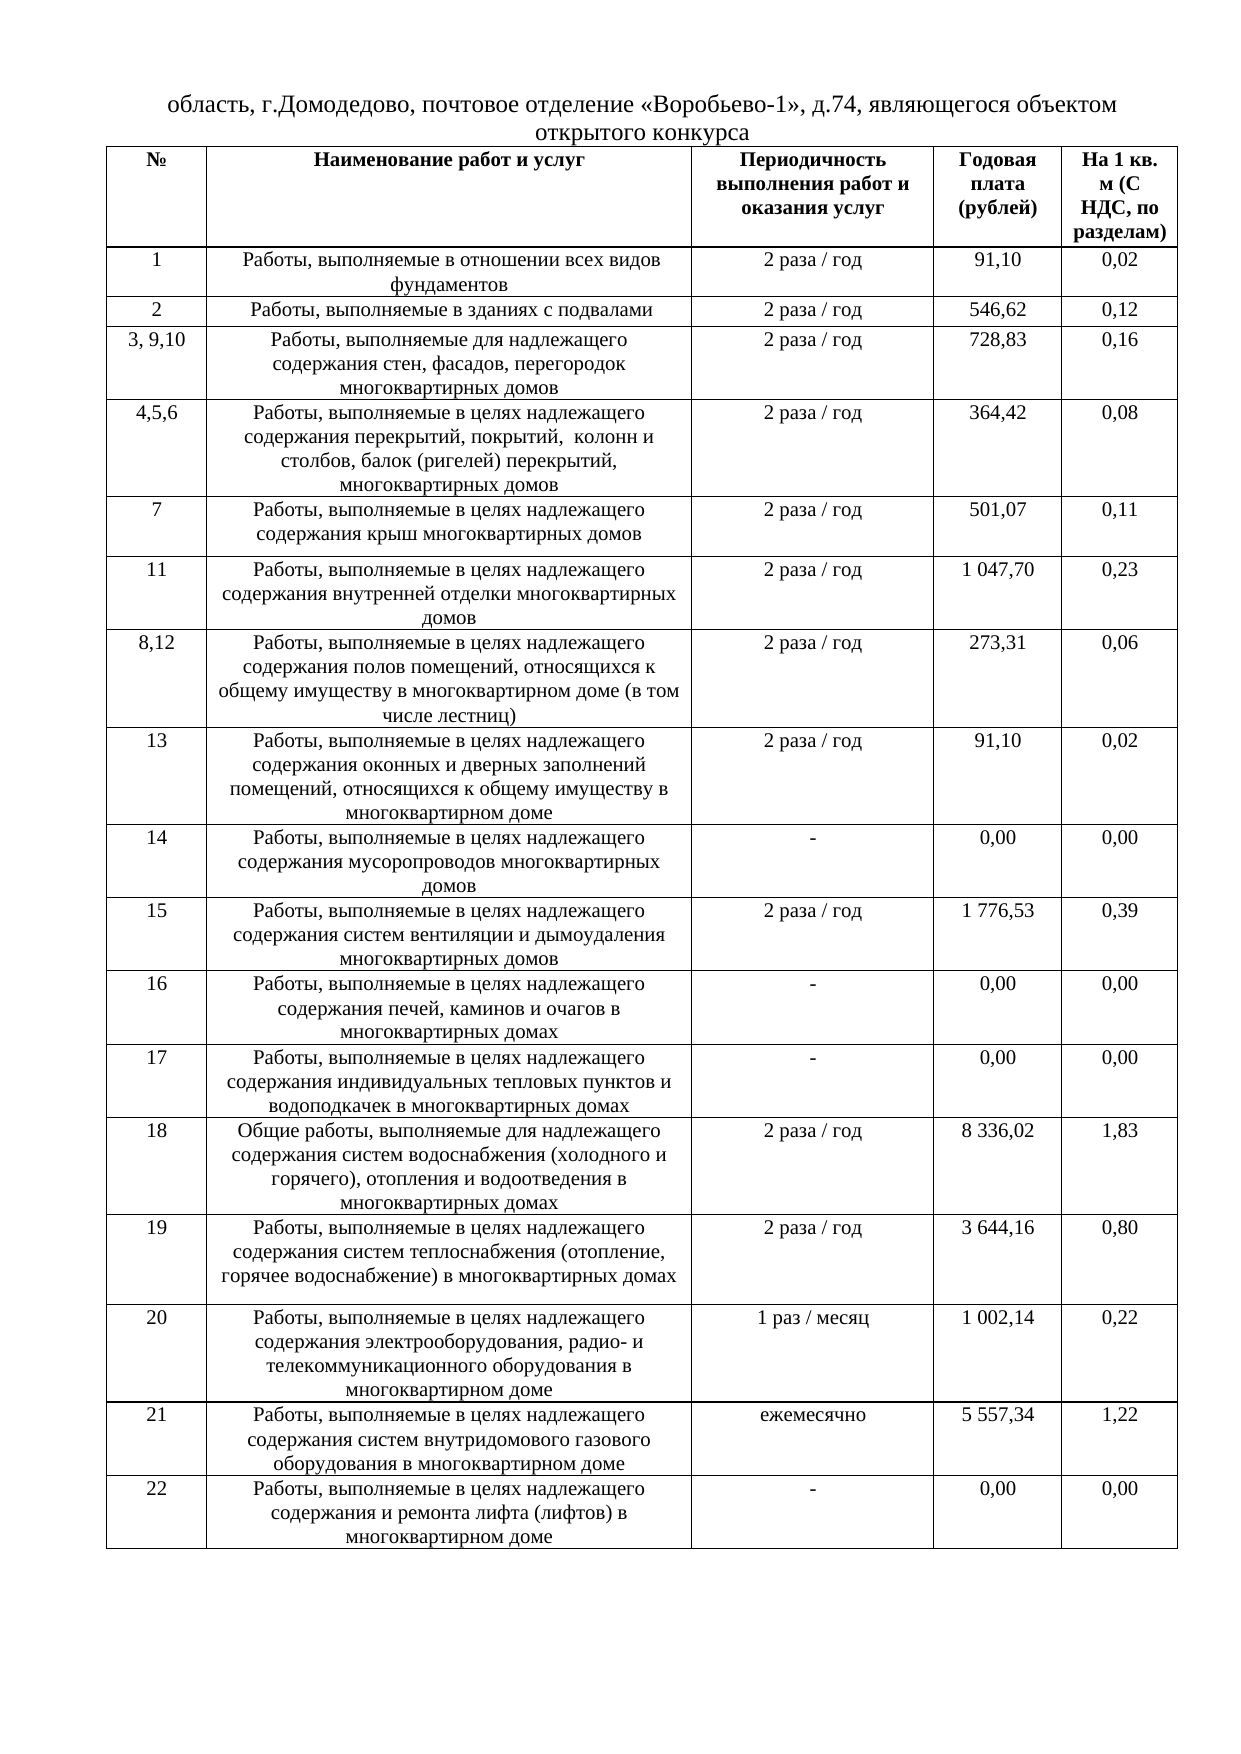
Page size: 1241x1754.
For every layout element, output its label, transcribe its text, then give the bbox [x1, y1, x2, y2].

table_cell 22 [107, 1476, 206, 1548]
table_cell 0,00 [934, 825, 1061, 897]
table_cell 1,83 [1062, 1118, 1177, 1214]
table_cell 2 раза / год [692, 497, 933, 556]
table_cell 273,31 [934, 630, 1061, 727]
table_cell 0,23 [1062, 557, 1177, 629]
table_cell 501,07 [934, 497, 1061, 556]
table_cell 91,10 [934, 248, 1061, 296]
table_cell 3, 9,10 [107, 327, 206, 399]
table_cell 2 раза / год [692, 1215, 933, 1304]
table_cell Работы, выполняемые в целях надлежащего содержания систем вентиляции и дымоудаления многоквартирных домов [207, 898, 691, 970]
table_cell ежемесячно [692, 1403, 933, 1474]
table_cell 0,80 [1062, 1215, 1177, 1304]
table_cell 16 [107, 971, 206, 1043]
table_cell Работы, выполняемые в целях надлежащего содержания электрооборудования, радио- и телекоммуникационного оборудования в многоквартирном доме [207, 1305, 691, 1401]
table_cell 546,62 [934, 297, 1061, 326]
table_cell - [692, 971, 933, 1043]
table_cell Работы, выполняемые в отношении всех видов фундаментов [207, 248, 691, 296]
table_cell Работы, выполняемые в целях надлежащего содержания внутренней отделки многоквартирных домов [207, 557, 691, 629]
table_cell Работы, выполняемые в целях надлежащего содержания оконных и дверных заполнений помещений, относящихся к общему имуществу в многоквартирном доме [207, 728, 691, 824]
table_cell 0,11 [1062, 497, 1177, 556]
table_cell Работы, выполняемые для надлежащего содержания стен, фасадов, перегородок многоквартирных домов [207, 327, 691, 399]
table_cell 0,00 [934, 971, 1061, 1043]
table_cell 15 [107, 898, 206, 970]
table_cell 2 раза / год [692, 400, 933, 496]
table_cell 8,12 [107, 630, 206, 727]
table_cell 7 [107, 497, 206, 556]
table_cell 1 раз / месяц [692, 1305, 933, 1401]
table_cell 0,00 [934, 1476, 1061, 1548]
table_header Периодичность выполнения работ и оказания услуг [692, 147, 933, 246]
table_cell Работы, выполняемые в целях надлежащего содержания перекрытий, покрытий, колонн и столбов, балок (ригелей) перекрытий, многоквартирных домов [207, 400, 691, 496]
table_cell 20 [107, 1305, 206, 1401]
table_cell 0,00 [1062, 1045, 1177, 1117]
table_cell 0,00 [1062, 971, 1177, 1043]
table_cell 5 557,34 [934, 1403, 1061, 1474]
table_cell 2 раза / год [692, 1118, 933, 1214]
table_cell Работы, выполняемые в целях надлежащего содержания систем внутридомового газового оборудования в многоквартирном доме [207, 1403, 691, 1474]
table_cell 2 раза / год [692, 898, 933, 970]
table_cell 3 644,16 [934, 1215, 1061, 1304]
table_cell 0,02 [1062, 248, 1177, 296]
table_cell 0,06 [1062, 630, 1177, 727]
table_cell Работы, выполняемые в зданиях с подвалами [207, 297, 691, 326]
table_cell 2 раза / год [692, 327, 933, 399]
table_cell 2 раза / год [692, 297, 933, 326]
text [118, 89, 1166, 146]
table_cell Работы, выполняемые в целях надлежащего содержания крыш многоквартирных домов [207, 497, 691, 556]
table_cell - [692, 1476, 933, 1548]
table_cell Работы, выполняемые в целях надлежащего содержания и ремонта лифта (лифтов) в многоквартирном доме [207, 1476, 691, 1548]
table_cell 18 [107, 1118, 206, 1214]
table_cell 1,22 [1062, 1403, 1177, 1474]
table_header На 1 кв. м (С НДС, по разделам) [1062, 147, 1177, 246]
table_cell 14 [107, 825, 206, 897]
table_cell 1 [107, 248, 206, 296]
table_cell 0,16 [1062, 327, 1177, 399]
table_cell 0,39 [1062, 898, 1177, 970]
table_cell - [692, 825, 933, 897]
table_cell 19 [107, 1215, 206, 1304]
table_cell 364,42 [934, 400, 1061, 496]
table_cell 2 [107, 297, 206, 326]
table_cell 13 [107, 728, 206, 824]
table_cell 17 [107, 1045, 206, 1117]
table_cell 0,22 [1062, 1305, 1177, 1401]
table_cell 0,08 [1062, 400, 1177, 496]
table_cell 0,00 [934, 1045, 1061, 1117]
table_cell 2 раза / год [692, 630, 933, 727]
table_cell Работы, выполняемые в целях надлежащего содержания систем теплоснабжения (отопление, горячее водоснабжение) в многоквартирных домах [207, 1215, 691, 1304]
table_cell Общие работы, выполняемые для надлежащего содержания систем водоснабжения (холодного и горячего), отопления и водоотведения в многоквартирных домах [207, 1118, 691, 1214]
table_cell 2 раза / год [692, 248, 933, 296]
table_cell 91,10 [934, 728, 1061, 824]
table_cell 8 336,02 [934, 1118, 1061, 1214]
table_header Годовая плата (рублей) [934, 147, 1061, 246]
table_cell Работы, выполняемые в целях надлежащего содержания мусоропроводов многоквартирных домов [207, 825, 691, 897]
table_cell 0,00 [1062, 825, 1177, 897]
table_header № [107, 147, 206, 246]
table_cell 728,83 [934, 327, 1061, 399]
table_cell 2 раза / год [692, 557, 933, 629]
table_cell Работы, выполняемые в целях надлежащего содержания печей, каминов и очагов в многоквартирных домах [207, 971, 691, 1043]
table_cell 2 раза / год [692, 728, 933, 824]
table_cell 21 [107, 1403, 206, 1474]
table_cell 1 002,14 [934, 1305, 1061, 1401]
table_cell 1 776,53 [934, 898, 1061, 970]
table_cell Работы, выполняемые в целях надлежащего содержания индивидуальных тепловых пунктов и водоподкачек в многоквартирных домах [207, 1045, 691, 1117]
table_cell 0,02 [1062, 728, 1177, 824]
table_cell 0,12 [1062, 297, 1177, 326]
table_cell 1 047,70 [934, 557, 1061, 629]
table_cell 0,00 [1062, 1476, 1177, 1548]
table_cell 11 [107, 557, 206, 629]
table_cell Работы, выполняемые в целях надлежащего содержания полов помещений, относящихся к общему имуществу в многоквартирном доме (в том числе лестниц) [207, 630, 691, 727]
table_cell - [692, 1045, 933, 1117]
table_header Наименование работ и услуг [207, 147, 691, 246]
table_cell 4,5,6 [107, 400, 206, 496]
